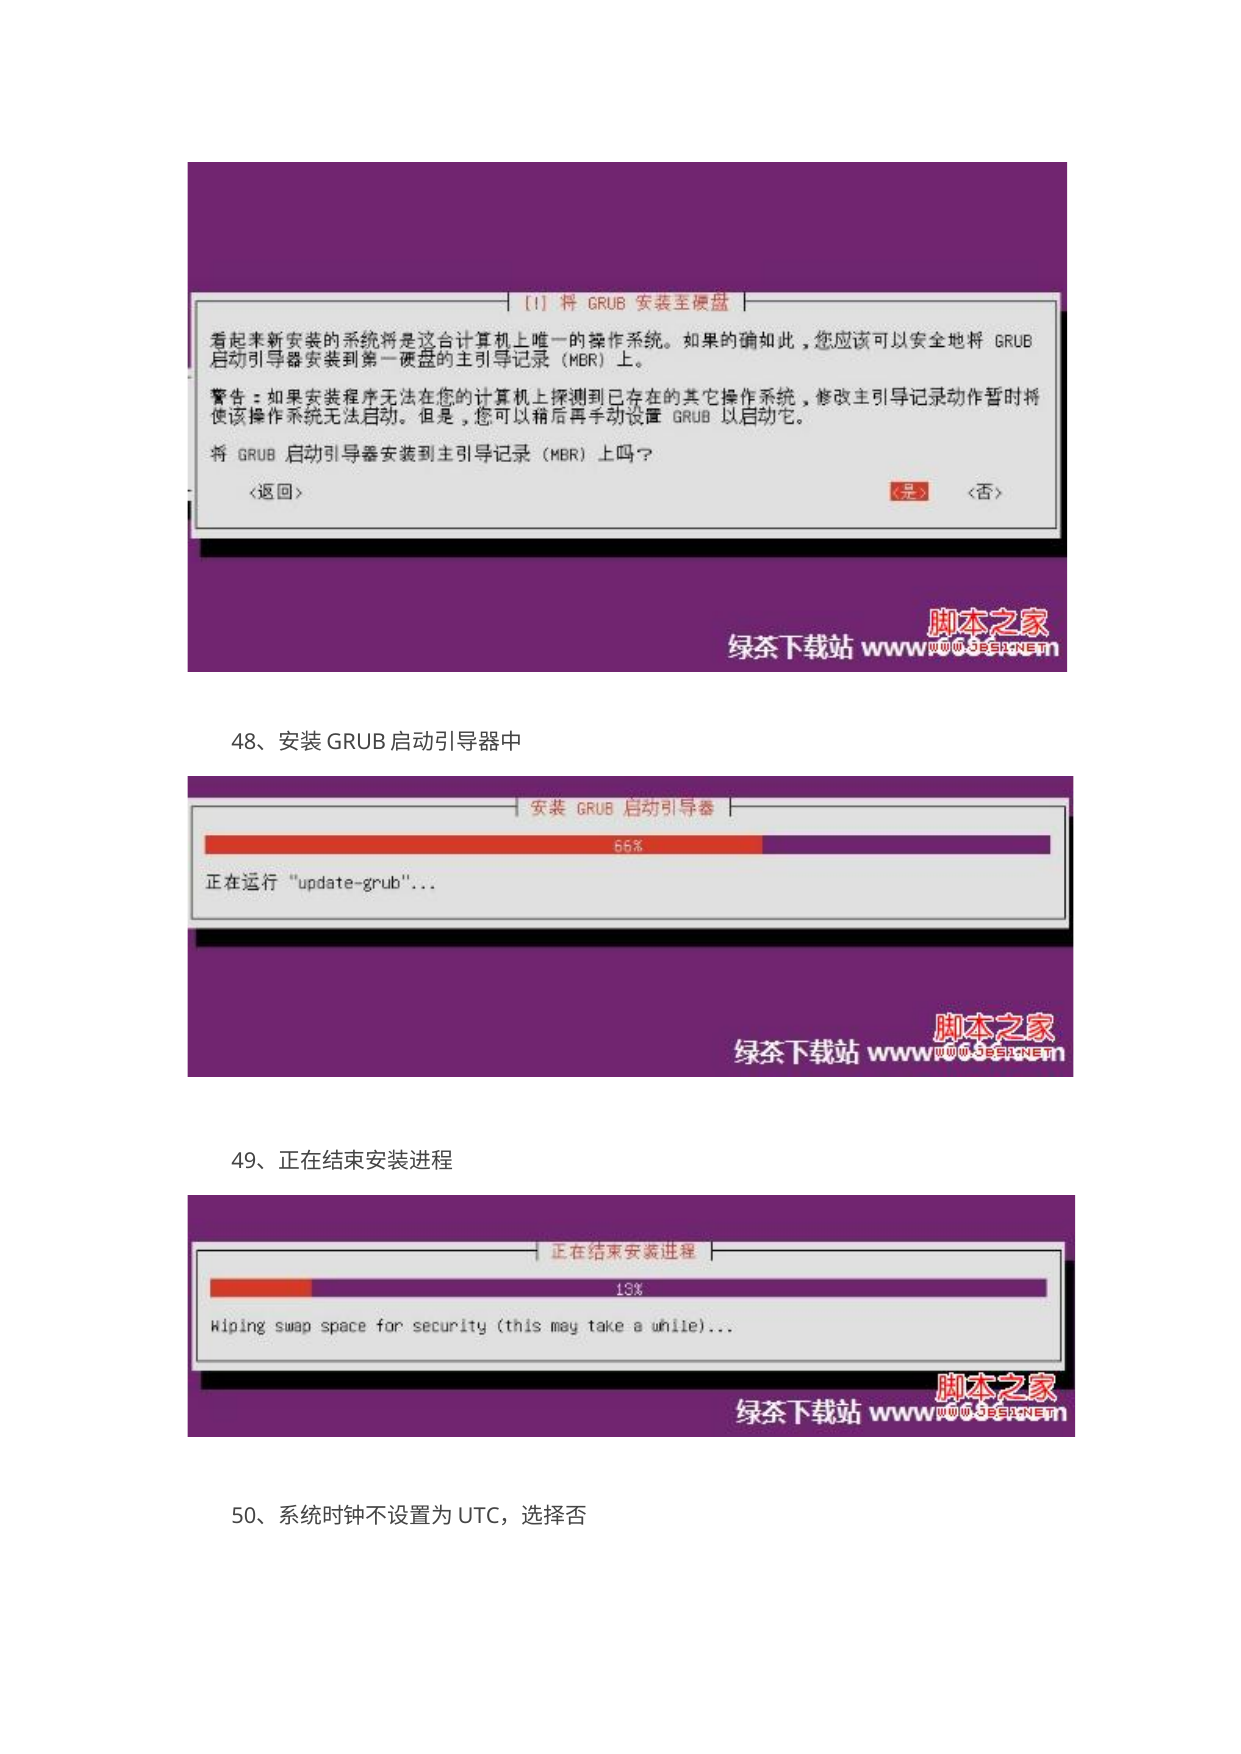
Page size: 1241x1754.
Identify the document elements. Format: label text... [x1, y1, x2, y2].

picture [187, 776, 1074, 1077]
picture [187, 1195, 1075, 1437]
text 50、系统时钟不设置为UTC，选择否 [187, 1497, 1053, 1530]
picture [187, 162, 1068, 672]
text 48、安装GRUB启动引导器中 [187, 723, 1053, 756]
text 49、正在结束安装进程 [187, 1143, 1053, 1175]
